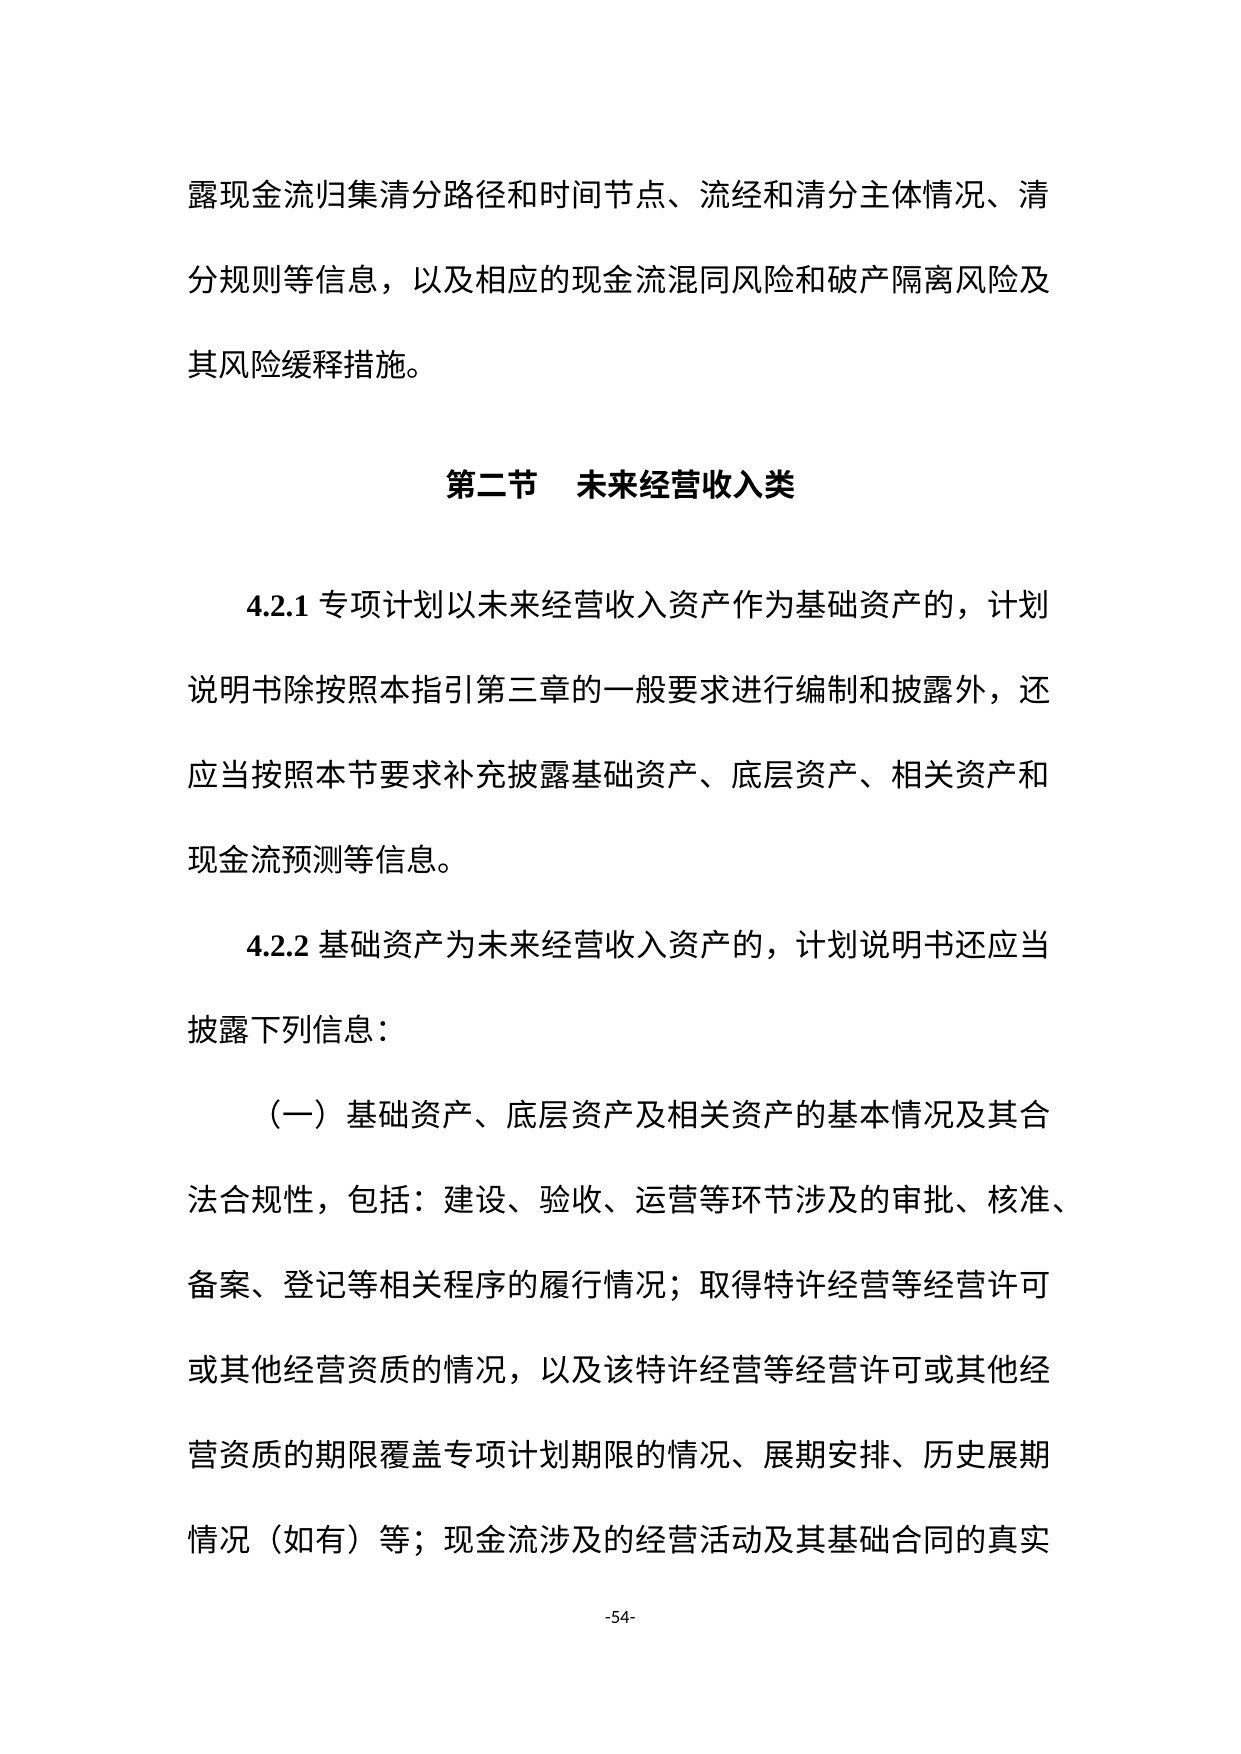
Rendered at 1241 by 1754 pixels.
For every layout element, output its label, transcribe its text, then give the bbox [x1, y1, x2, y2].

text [187, 150, 1053, 405]
text 4.2.2 基础资产为未来经营收入资产的，计划说明书还应当披露下列信息： [187, 900, 1053, 1070]
subtitle 第二节 未来经营收入类 [187, 440, 1053, 525]
text 4.2.1 专项计划以未来经营收入资产作为基础资产的，计划说明书除按照本指引第三章的一般要求进行编制和披露外，还应当按照本节要求补充披露基础资产、底层资产、相关资产和现金流预测等信息。 [187, 560, 1053, 900]
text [187, 1070, 1053, 1580]
